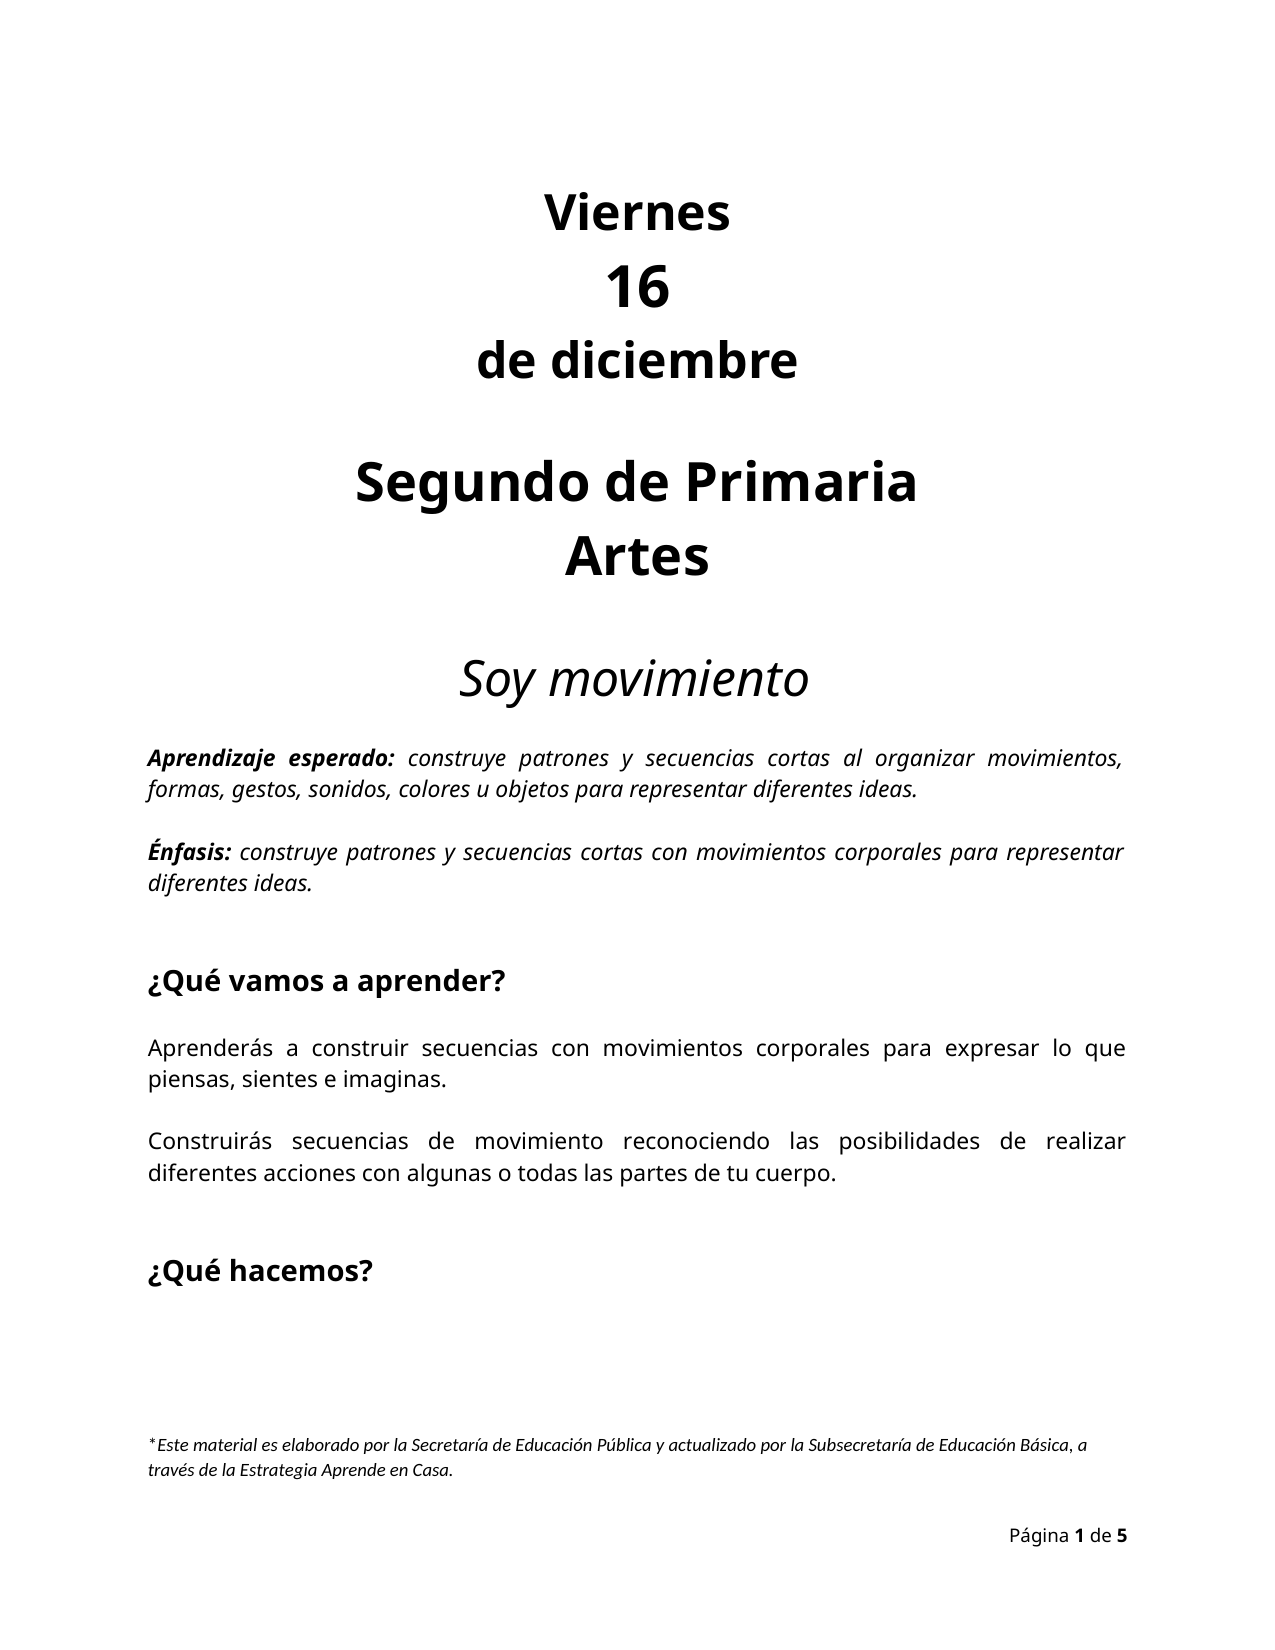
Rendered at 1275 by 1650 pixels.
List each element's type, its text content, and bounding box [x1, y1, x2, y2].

text Soy movimiento [148, 642, 1127, 711]
text Artes [148, 518, 1127, 591]
text Aprendizaje esperado: construye patrones y secuencias cortas al organizar movimientos, formas, gestos, sonidos, colores u objetos para representar diferentes ideas. [148, 742, 1127, 804]
text Segundo de Primaria [148, 444, 1127, 518]
text de diciembre [148, 325, 1127, 393]
text ¿Qué vamos a aprender? [148, 961, 1127, 1000]
text Construirás secuencias de movimiento reconociendo las posibilidades de realizar diferentes acciones con algunas o todas las partes de tu cuerpo. [148, 1125, 1127, 1188]
text Viernes [148, 177, 1127, 245]
text 16 [148, 245, 1127, 325]
text Énfasis: construye patrones y secuencias cortas con movimientos corporales para representar diferentes ideas. [148, 836, 1127, 898]
text Aprenderás a construir secuencias con movimientos corporales para expresar lo que piensas, sientes e imaginas. [148, 1032, 1127, 1094]
text ¿Qué hacemos? [148, 1250, 1127, 1290]
